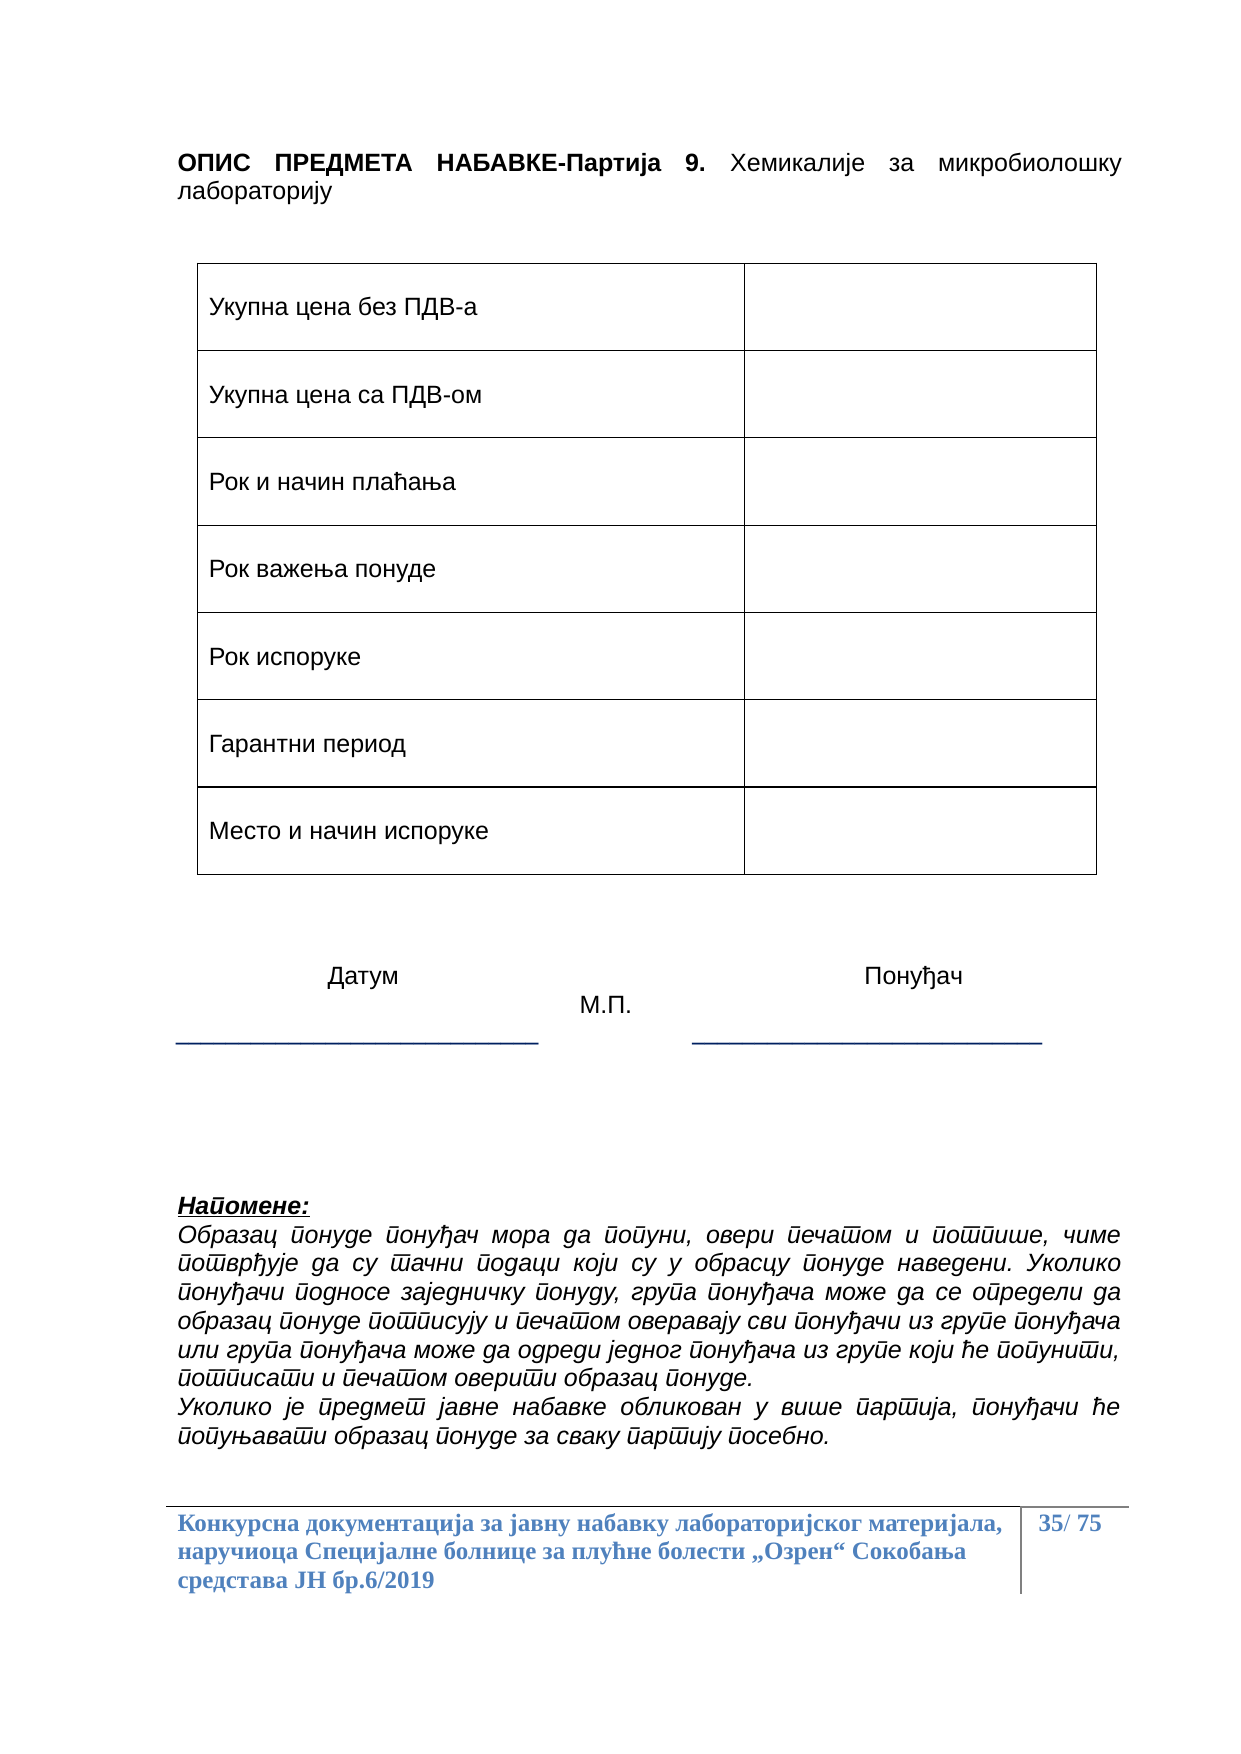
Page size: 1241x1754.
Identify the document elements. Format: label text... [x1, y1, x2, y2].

table_cell Место и начин испоруке [198, 788, 744, 874]
table_cell Укупна цена са ПДВ-ом [198, 351, 744, 437]
text М.П. [477, 990, 1122, 1018]
text Уколико је предмет јавне набавке обликован у више партија, понуђачи ће попуњавати образац понуде за сваку партију посебно. [177, 1392, 1122, 1450]
table_cell [745, 351, 1096, 437]
table_cell Рок важења понуде [198, 526, 744, 612]
table_cell [745, 438, 1096, 524]
text Образац понуде понуђач мора да попуни, овери печатом и потпише, чиме потврђује да су тачни подаци који су у обрасцу понуде наведени. Уколико понуђачи подносе заједничку понуду, група понуђача може да се определи да образац понуде потписују и печатом оверавају сви понуђачи из групе понуђача или група понуђача може да одреди једног понуђача из групе који ће попунити, потписати и печатом оверити образац понуде. [177, 1220, 1122, 1392]
table_cell [745, 700, 1096, 786]
table_header Укупна цена без ПДВ-а [198, 264, 744, 350]
table_cell Рок и начин плаћања [198, 438, 744, 524]
text ОПИС ПРЕДМЕТА НАБАВКЕ-Партија 9. Хемикалије за микробиолошку лабораторију [177, 148, 1122, 205]
table_cell [745, 526, 1096, 612]
text _____________________________ ____________________________ [177, 1018, 1122, 1047]
table_cell [745, 613, 1096, 699]
table_cell Гарантни период [198, 700, 744, 786]
table_cell Рок испоруке [198, 613, 744, 699]
table_cell [745, 788, 1096, 874]
text Датум Понуђач [252, 961, 1122, 990]
table_header [745, 264, 1096, 350]
text Напомене: [177, 1191, 1122, 1220]
